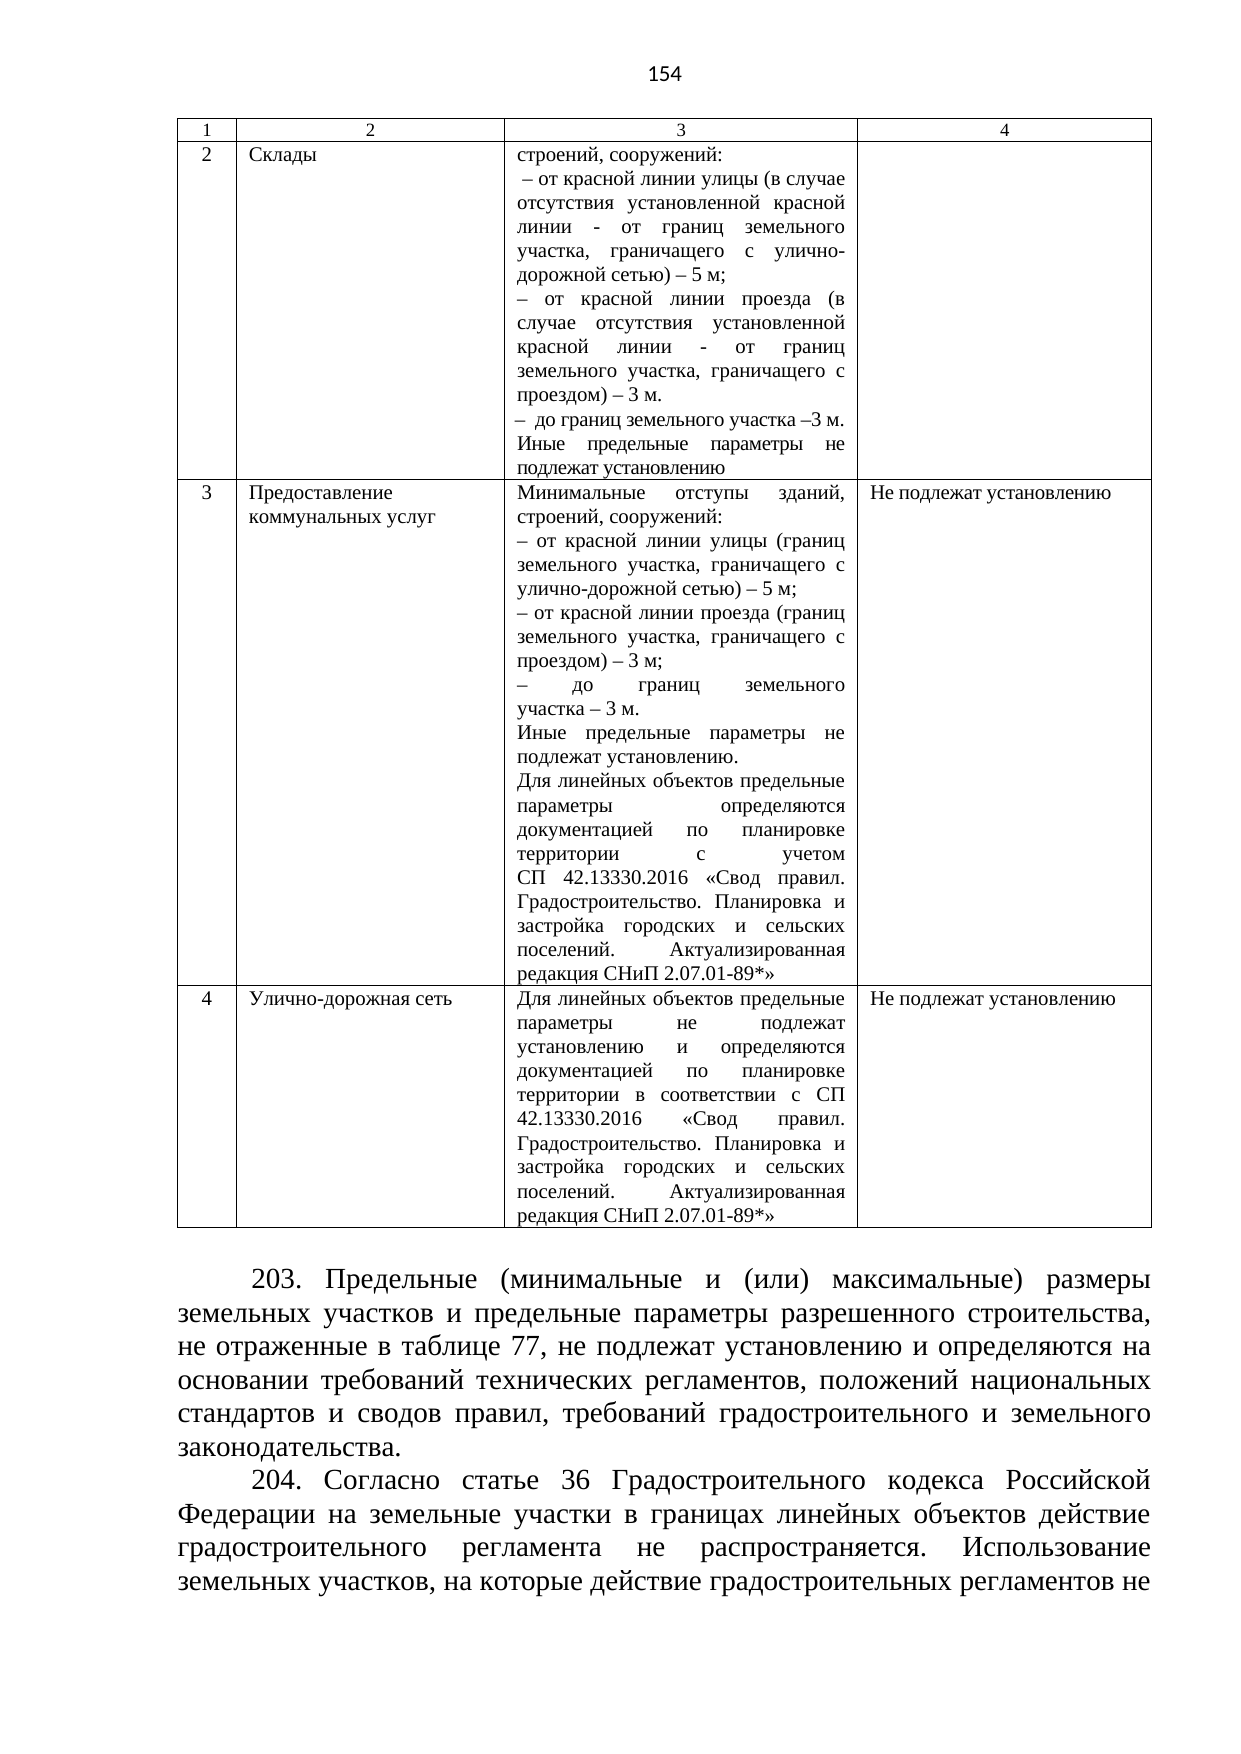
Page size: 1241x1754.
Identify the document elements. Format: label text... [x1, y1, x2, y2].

text 203. Предельные (минимальные и (или) максимальные) размеры земельных участков и предельные параметры разрешенного строительства, не отраженные в таблице 77, не подлежат установлению и определяются на основании требований технических регламентов, положений национальных стандартов и сводов правил, требований градостроительного и земельного законодательства. [177, 1261, 1152, 1462]
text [177, 1462, 1152, 1597]
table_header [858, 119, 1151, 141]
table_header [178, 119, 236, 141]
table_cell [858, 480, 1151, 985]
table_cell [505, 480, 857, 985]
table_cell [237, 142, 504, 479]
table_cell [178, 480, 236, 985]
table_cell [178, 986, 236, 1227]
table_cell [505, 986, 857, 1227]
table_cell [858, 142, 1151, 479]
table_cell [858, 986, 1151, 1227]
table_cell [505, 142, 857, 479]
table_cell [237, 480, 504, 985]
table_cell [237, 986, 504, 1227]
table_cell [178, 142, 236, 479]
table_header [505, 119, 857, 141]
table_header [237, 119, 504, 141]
